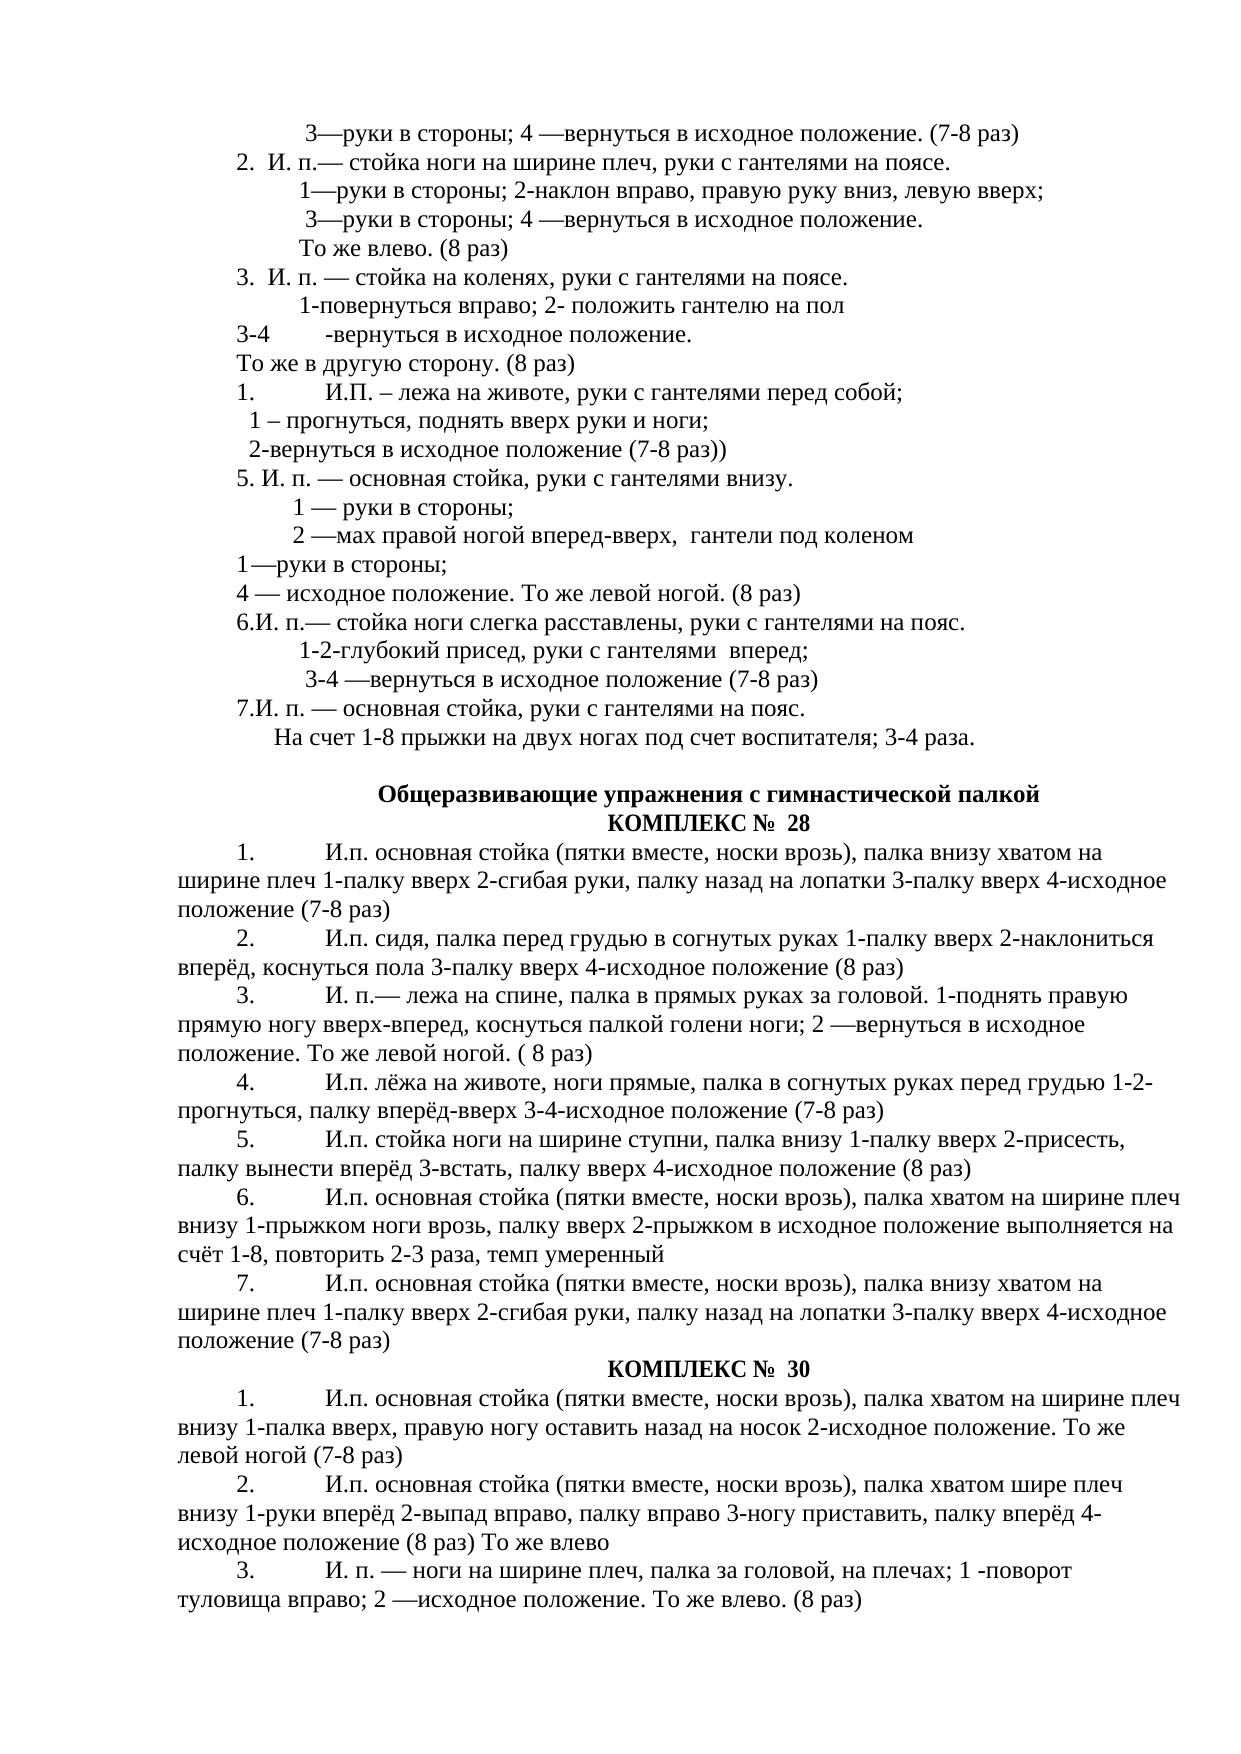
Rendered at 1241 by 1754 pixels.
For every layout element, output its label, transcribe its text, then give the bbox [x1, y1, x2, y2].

text 4 — исходное положение. То же левой ногой. (8 раз) [177, 578, 1181, 607]
text 1-повернуться вправо; 2- положить гантелю на пол [177, 291, 1181, 319]
text То же влево. (8 раз) [177, 233, 1181, 262]
text 2 —мах правой ногой вперед-вверх, гантели под коленом [177, 521, 1181, 549]
text 1—руки в стороны; 2-наклон вправо, правую руку вниз, левую вверх; [177, 176, 1181, 204]
list И.п. основная стойка (пятки вместе, носки врозь), палка внизу хватом на ширине плеч 1-палку вверх 2-сгибая руки, палку назад на лопатки 3-палку вверх 4-исходное положение (7-8 раз) [177, 837, 1181, 923]
text 3-4 —вернуться в исходное положение (7-8 раз) [177, 664, 1181, 693]
text 3—руки в стороны; 4 —вернуться в исходное положение. [177, 204, 1181, 233]
list И.п. лёжа на животе, ноги прямые, палка в согнутых руках перед грудью 1-2-прогнуться, палку вперёд-вверх 3-4-исходное положение (7-8 раз) [177, 1067, 1181, 1124]
list И.п. стойка ноги на ширине ступни, палка внизу 1-палку вверх 2-присесть, палку вынести вперёд 3-встать, палку вверх 4-исходное положение (8 раз) [177, 1124, 1181, 1182]
text 1-2-глубокий присед, руки с гантелями вперед; [177, 636, 1181, 664]
text 5. И. п. — основная стойка, руки с гантелями внизу. [177, 463, 1181, 492]
text 3—руки в стороны; 4 —вернуться в исходное положение. (7-8 раз) [177, 118, 1181, 147]
text Общеразвивающие упражнения с гимнастической палкой [177, 779, 1181, 808]
text То же в другую сторону. (8 раз) [177, 348, 1181, 377]
text 6.И. п.— стойка ноги слегка расставлены, руки с гантелями на пояс. [177, 607, 1181, 636]
list -вернуться в исходное положение. [177, 319, 1181, 348]
list И.п. основная стойка (пятки вместе, носки врозь), палка хватом шире плеч внизу 1-руки вперёд 2-выпад вправо, палку вправо 3-ногу приставить, палку вперёд 4-исходное положение (8 раз) То же влево [177, 1469, 1181, 1556]
list И. п. — ноги на ширине плеч, палка за головой, на плечах; 1 -поворот туловища вправо; 2 —исходное положение. То же влево. (8 раз) [177, 1556, 1181, 1613]
text На счет 1-8 прыжки на двух ногах под счет воспитателя; 3-4 раза. [177, 722, 1181, 751]
list И.п. основная стойка (пятки вместе, носки врозь), палка хватом на ширине плеч внизу 1-палка вверх, правую ногу оставить назад на носок 2-исходное положение. То же левой ногой (7-8 раз) [177, 1383, 1181, 1469]
list И.п. сидя, палка перед грудью в согнутых руках 1-палку вверх 2-наклониться вперёд, коснуться пола 3-палку вверх 4-исходное положение (8 раз) [177, 923, 1181, 981]
text 3. И. п. — стойка на коленях, руки с гантелями на поясе. [177, 262, 1181, 291]
text КОМПЛЕКС № 30 [177, 1354, 1181, 1383]
text 2. И. п.— стойка ноги на ширине плеч, руки с гантелями на поясе. [177, 147, 1181, 176]
text 2-вернуться в исходное положение (7-8 раз)) [177, 434, 1181, 463]
list И.п. основная стойка (пятки вместе, носки врозь), палка хватом на ширине плеч внизу 1-прыжком ноги врозь, палку вверх 2-прыжком в исходное положение выполняется на счёт 1-8, повторить 2-3 раза, темп умеренный [177, 1182, 1181, 1268]
list И.П. – лежа на животе, руки с гантелями перед собой; [177, 377, 1181, 406]
text 7.И. п. — основная стойка, руки с гантелями на пояс. [177, 693, 1181, 722]
list И. п.— лежа на спине, палка в прямых руках за головой. 1-поднять правую прямую ногу вверх-вперед, коснуться палкой голени ноги; 2 —вернуться в исходное положение. То же левой ногой. ( 8 раз) [177, 981, 1181, 1067]
list И.п. основная стойка (пятки вместе, носки врозь), палка внизу хватом на ширине плеч 1-палку вверх 2-сгибая руки, палку назад на лопатки 3-палку вверх 4-исходное положение (7-8 раз) [177, 1268, 1181, 1354]
text 1 — руки в стороны; [177, 492, 1181, 521]
list —руки в стороны; [177, 549, 1181, 578]
text 1 – прогнуться, поднять вверх руки и ноги; [177, 406, 1181, 434]
text КОМПЛЕКС № 28 [177, 808, 1181, 837]
